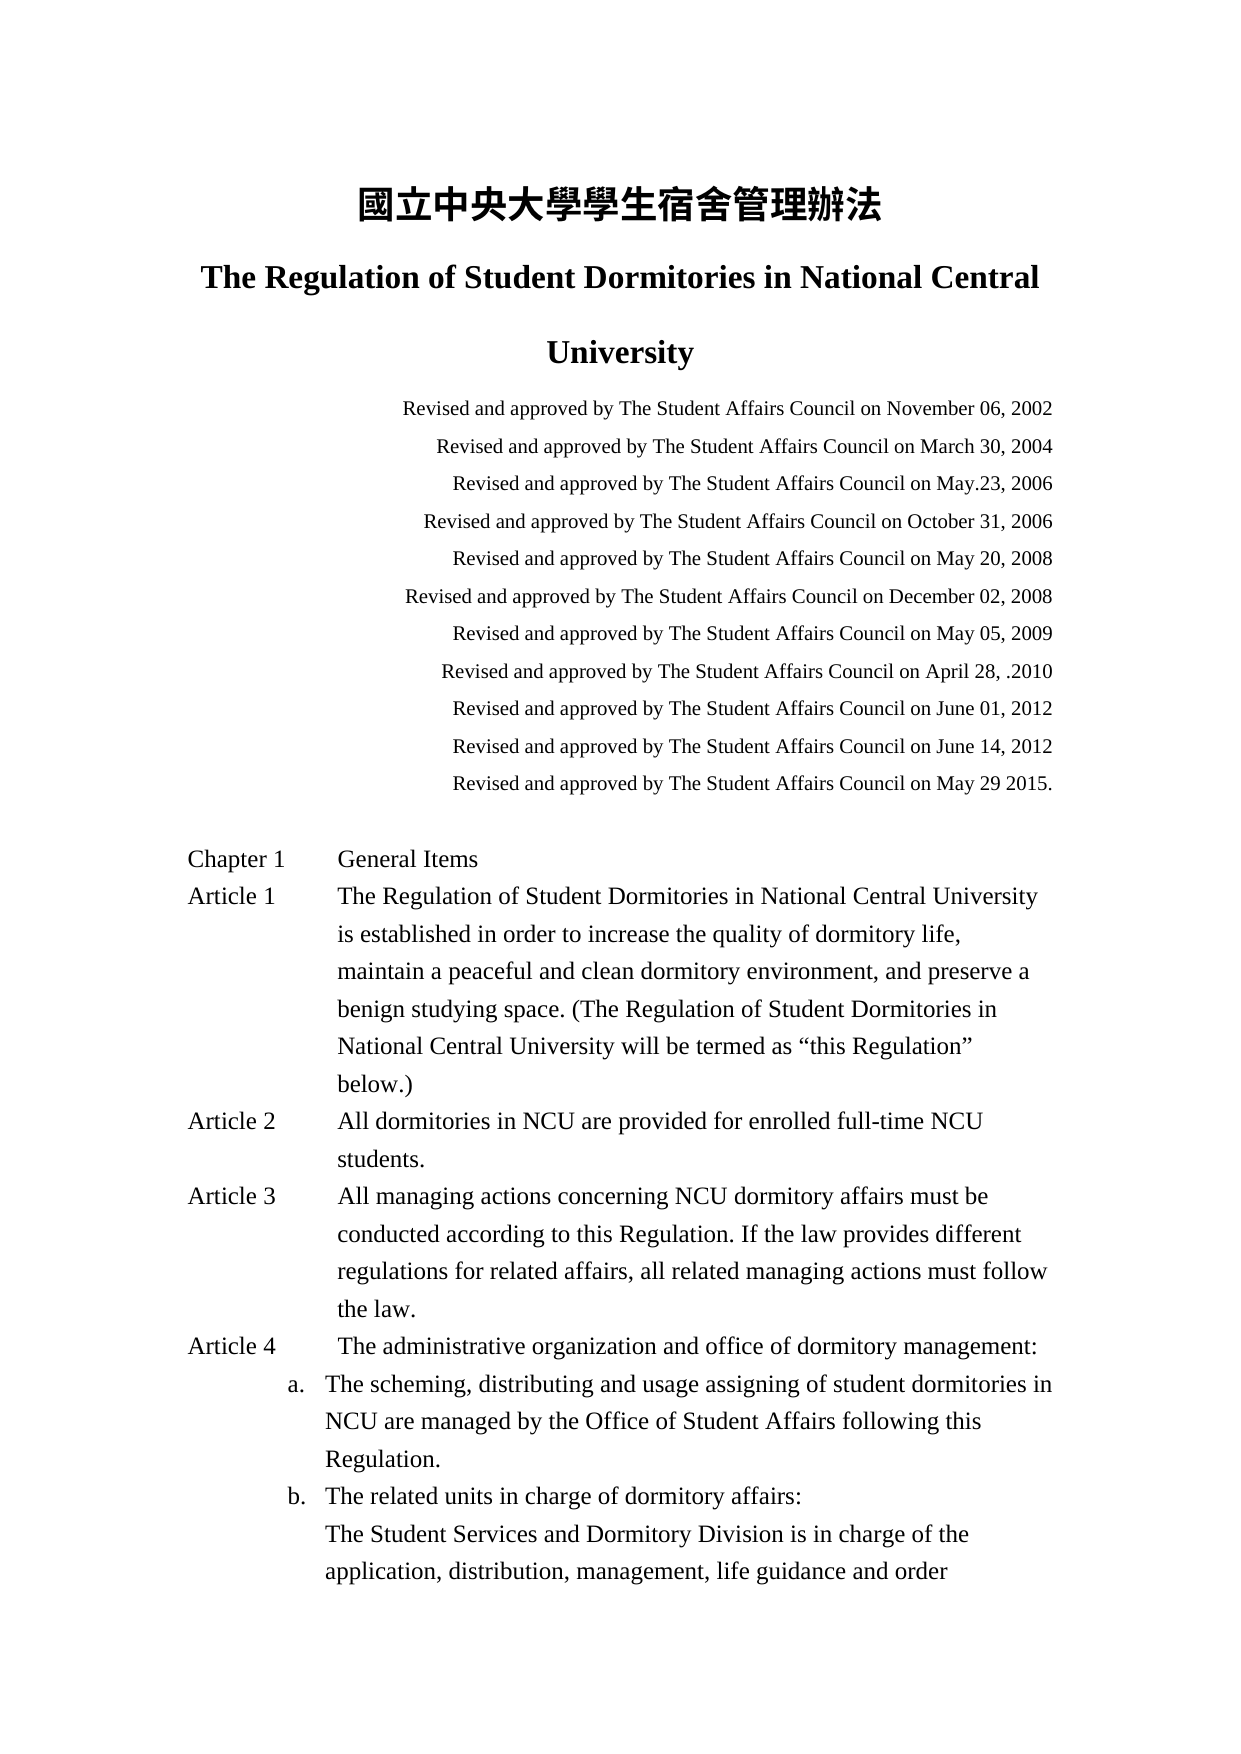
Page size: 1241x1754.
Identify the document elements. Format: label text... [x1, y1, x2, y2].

text Revised and approved by The Student Affairs Council on April 28, .2010 [187, 652, 1053, 689]
text Article 1 The Regulation of Student Dormitories in National Central University is established in order to increase the quality of dormitory life, maintain a peaceful and clean dormitory environment, and preserve a benign studying space. (The Regulation of Student Dormitories in National Central University will be termed as “this Regulation” below.) [187, 877, 1053, 1102]
text Revised and approved by The Student Affairs Council on December 02, 2008 [187, 577, 1053, 614]
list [325, 1514, 1053, 1589]
text Article 4 The administrative organization and office of dormitory management: [187, 1327, 1053, 1364]
text Revised and approved by The Student Affairs Council on May.23, 2006 [187, 464, 1053, 502]
text Article 2 All dormitories in NCU are provided for enrolled full-time NCU students. [187, 1102, 1053, 1177]
text 國立中央大學學生宿舍管理辦法 [187, 164, 1053, 239]
list The scheming, distributing and usage assigning of student dormitories in NCU are managed by the Office of Student Affairs following this Regulation. [287, 1364, 1053, 1477]
text Revised and approved by The Student Affairs Council on June 14, 2012 [187, 727, 1053, 764]
text Revised and approved by The Student Affairs Council on March 30, 2004 [187, 427, 1053, 464]
list The related units in charge of dormitory affairs: [287, 1477, 1053, 1514]
text Article 3 All managing actions concerning NCU dormitory affairs must be conducted according to this Regulation. If the law provides different regulations for related affairs, all related managing actions must follow the law. [187, 1177, 1053, 1327]
text The Regulation of Student Dormitories in National Central University [187, 239, 1053, 389]
text Revised and approved by The Student Affairs Council on November 06, 2002 [187, 389, 1053, 427]
text Revised and approved by The Student Affairs Council on October 31, 2006 [187, 502, 1053, 539]
text Revised and approved by The Student Affairs Council on June 01, 2012 [187, 689, 1053, 727]
text Chapter 1 General Items [187, 839, 1053, 877]
text Revised and approved by The Student Affairs Council on May 05, 2009 [187, 614, 1053, 652]
text Revised and approved by The Student Affairs Council on May 20, 2008 [187, 539, 1053, 577]
text Revised and approved by The Student Affairs Council on May 29 2015. [187, 764, 1053, 802]
